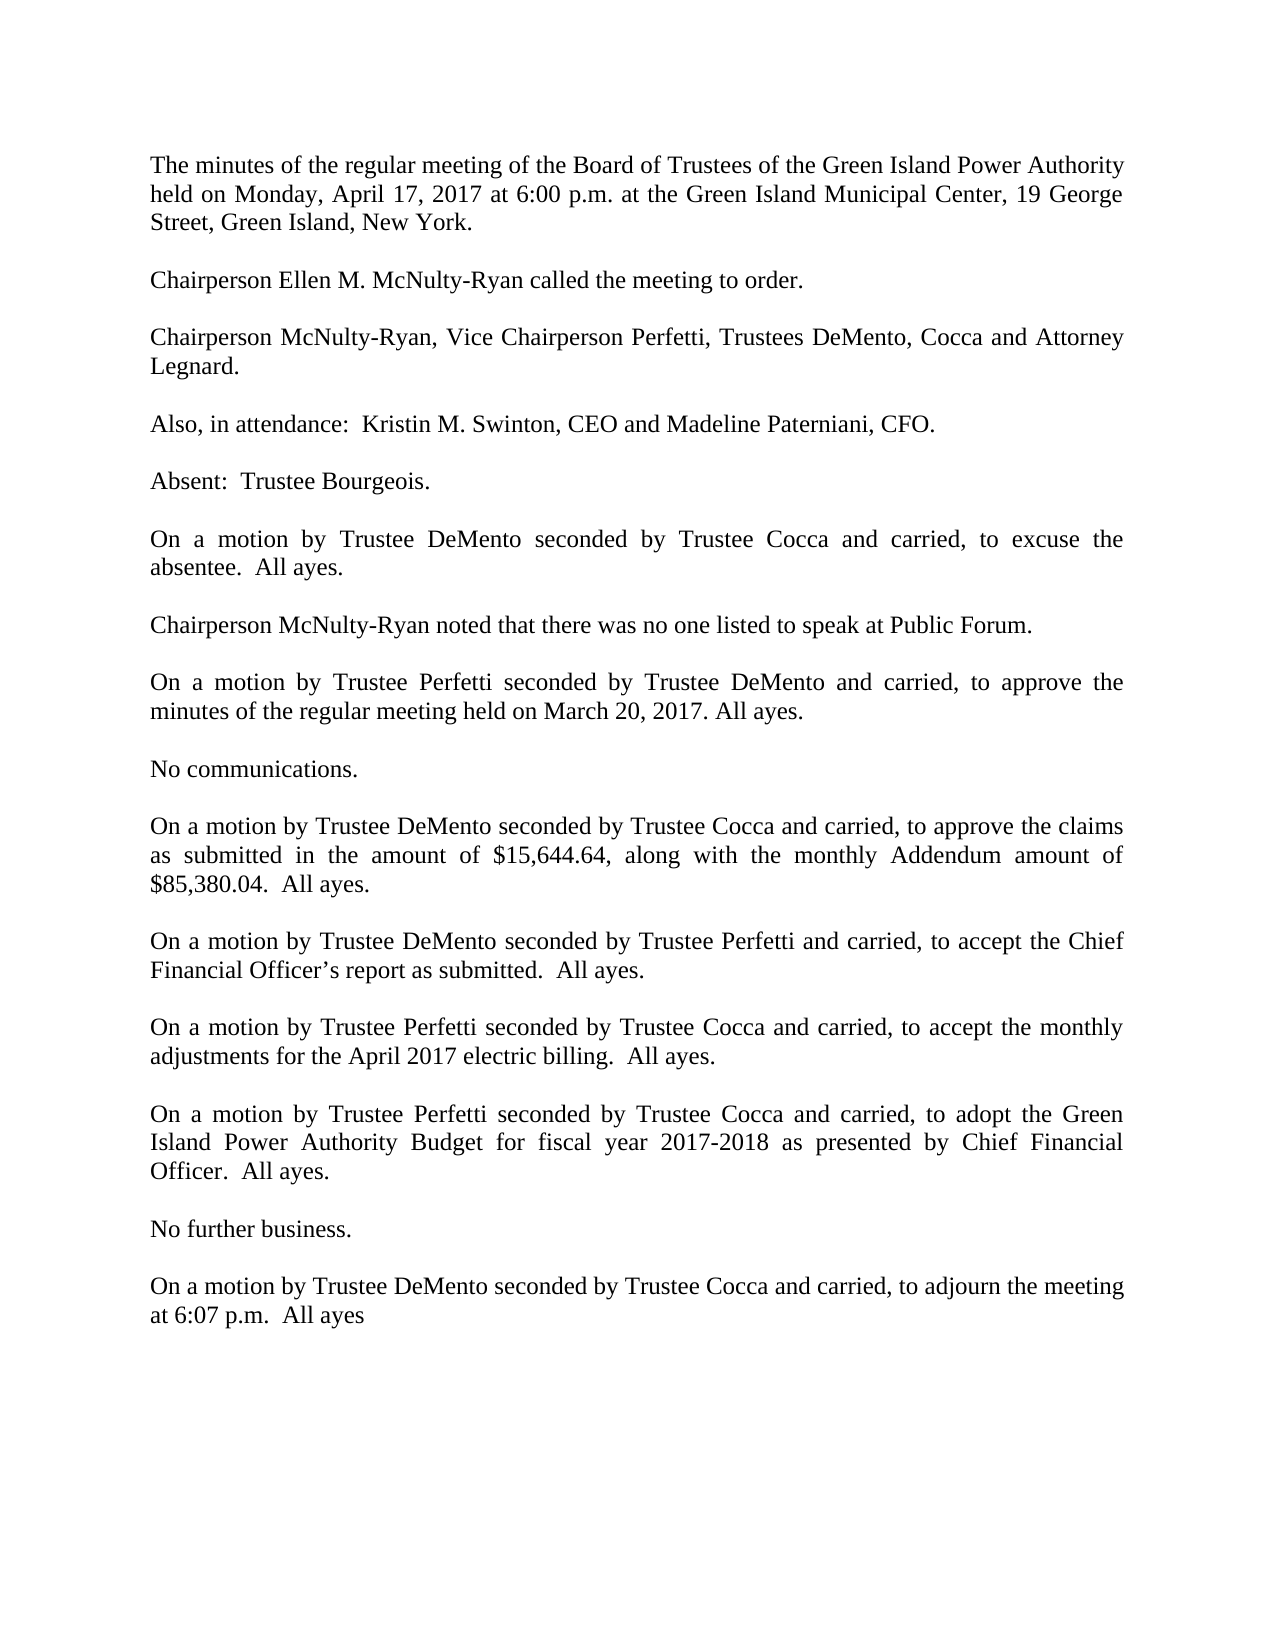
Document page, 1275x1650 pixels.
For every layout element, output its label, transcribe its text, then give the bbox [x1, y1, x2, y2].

text On a motion by Trustee DeMento seconded by Trustee Perfetti and carried, to accept the Chief Financial Officer’s report as submitted. All ayes. [150, 926, 1125, 984]
text On a motion by Trustee Perfetti seconded by Trustee DeMento and carried, to approve the minutes of the regular meeting held on March 20, 2017. All ayes. [150, 667, 1125, 725]
text No communications. [150, 754, 1125, 782]
text On a motion by Trustee Perfetti seconded by Trustee Cocca and carried, to accept the monthly adjustments for the April 2017 electric billing. All ayes. [150, 1012, 1125, 1070]
text On a motion by Trustee DeMento seconded by Trustee Cocca and carried, to approve the claims as submitted in the amount of $15,644.64, along with the monthly Addendum amount of $85,380.04. All ayes. [150, 811, 1125, 897]
text Chairperson Ellen M. McNulty-Ryan called the meeting to order. [150, 265, 1125, 294]
text Absent: Trustee Bourgeois. [150, 466, 1125, 495]
text On a motion by Trustee Perfetti seconded by Trustee Cocca and carried, to adopt the Green Island Power Authority Budget for fiscal year 2017-2018 as presented by Chief Financial Officer. All ayes. [150, 1099, 1125, 1185]
text On a motion by Trustee DeMento seconded by Trustee Cocca and carried, to excuse the absentee. All ayes. [150, 524, 1125, 581]
text Chairperson McNulty-Ryan, Vice Chairperson Perfetti, Trustees DeMento, Cocca and Attorney Legnard. [150, 322, 1125, 380]
text The minutes of the regular meeting of the Board of Trustees of the Green Island Power Authority held on Monday, April 17, 2017 at 6:00 p.m. at the Green Island Municipal Center, 19 George Street, Green Island, New York. [150, 150, 1125, 236]
text No further business. [150, 1214, 1125, 1242]
text On a motion by Trustee DeMento seconded by Trustee Cocca and carried, to adjourn the meeting at 6:07 p.m. All ayes [150, 1271, 1125, 1329]
text Chairperson McNulty-Ryan noted that there was no one listed to speak at Public Forum. [150, 610, 1125, 639]
text Also, in attendance: Kristin M. Swinton, CEO and Madeline Paterniani, CFO. [150, 409, 1125, 437]
